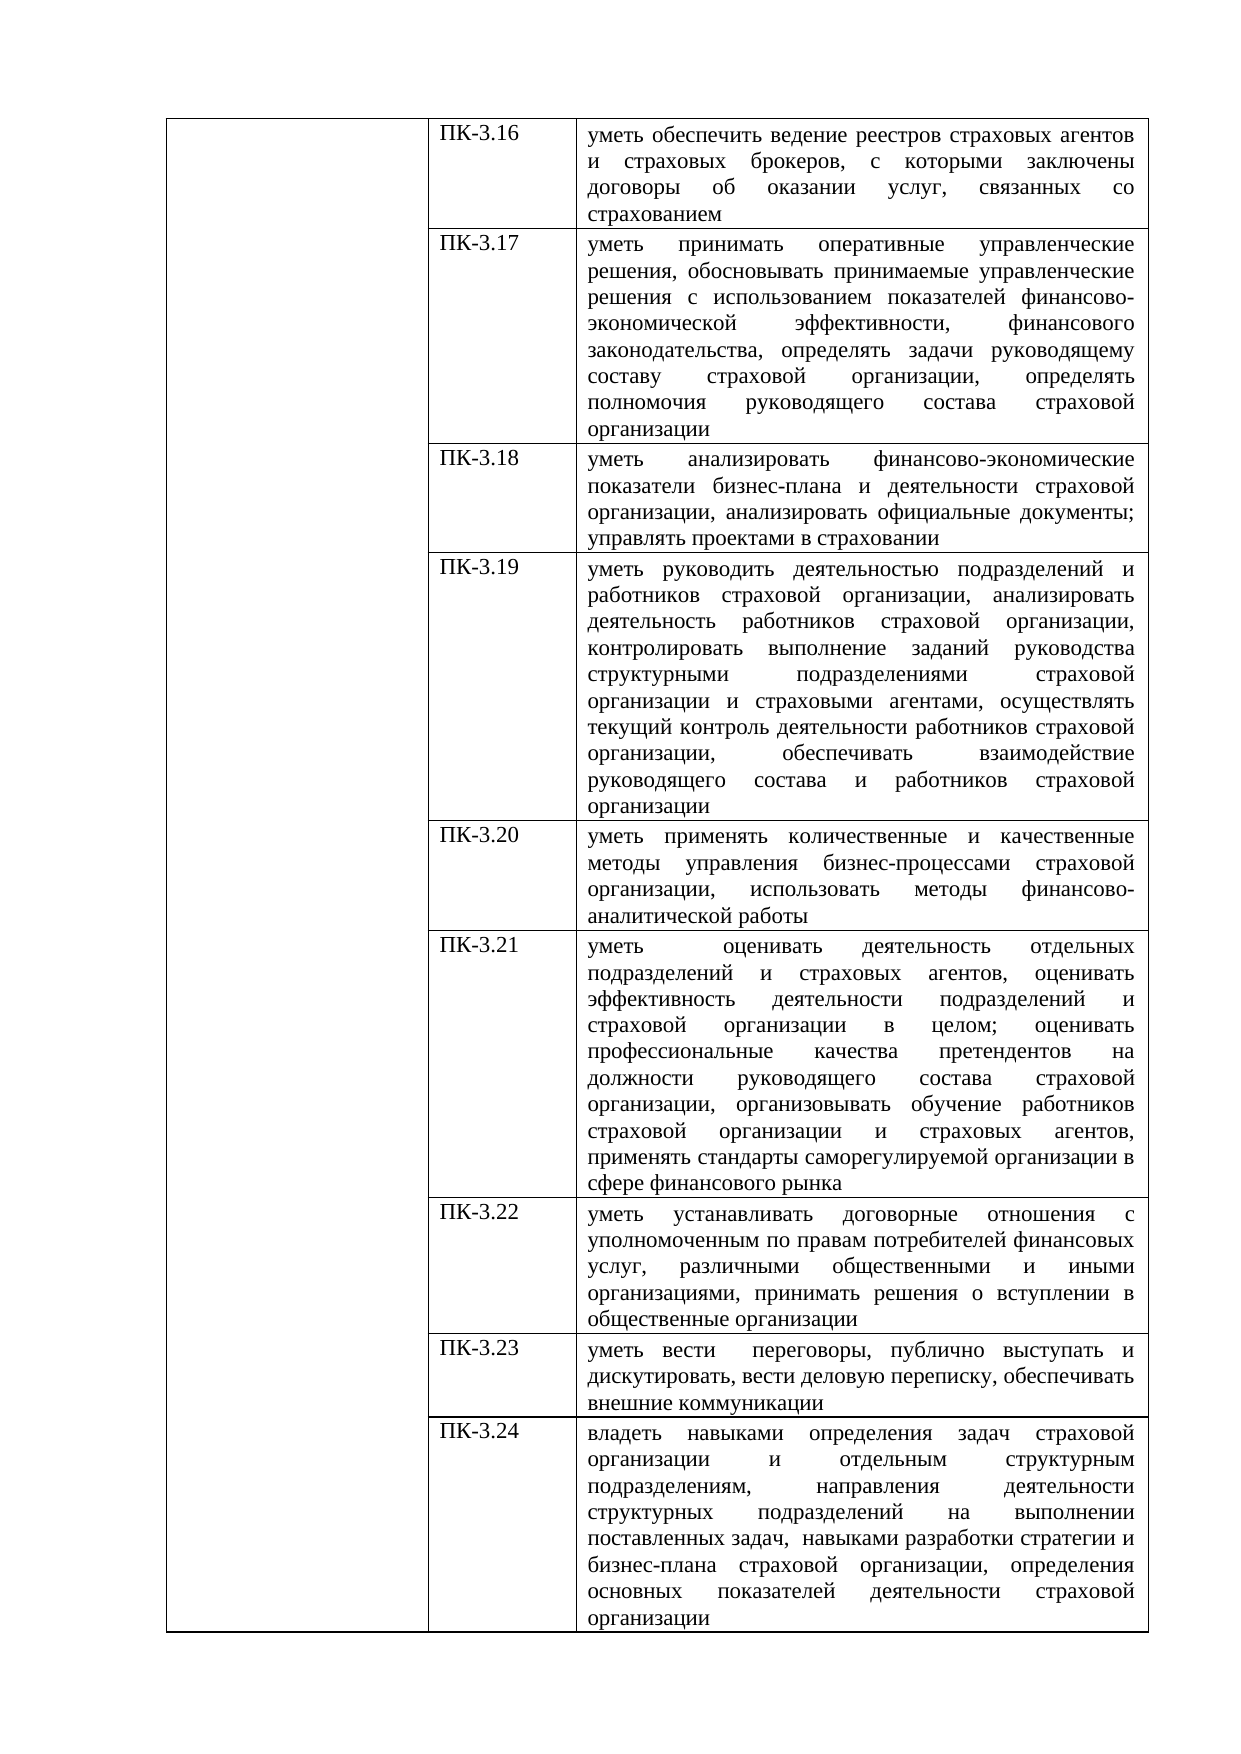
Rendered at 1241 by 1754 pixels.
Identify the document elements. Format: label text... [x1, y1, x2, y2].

table_cell ПК-3.24 [429, 1418, 576, 1631]
table_cell уметь вести переговоры, публично выступать и дискутировать, вести деловую переписку, обеспечивать внешние коммуникации [577, 1334, 1148, 1416]
table_cell ПК-3.20 [429, 821, 576, 929]
table_cell уметь анализировать финансово-экономические показатели бизнес-плана и деятельности страховой организации, анализировать официальные документы; управлять проектами в страховании [577, 444, 1148, 552]
table_cell уметь принимать оперативные управленческие решения, обосновывать принимаемые управленческие решения с использованием показателей финансово-экономической эффективности, финансового законодательства, определять задачи руководящему составу страховой организации, определять полномочия руководящего состава страховой организации [577, 229, 1148, 443]
table_cell ПК-3.23 [429, 1334, 576, 1416]
table_cell уметь руководить деятельностью подразделений и работников страховой организации, анализировать деятельность работников страховой организации, контролировать выполнение заданий руководства структурными подразделениями страховой организации и страховыми агентами, осуществлять текущий контроль деятельности работников страховой организации, обеспечивать взаимодействие руководящего состава и работников страховой организации [577, 553, 1148, 820]
table_cell владеть навыками определения задач страховой организации и отдельным структурным подразделениям, направления деятельности структурных подразделений на выполнении поставленных задач, навыками разработки стратегии и бизнес-плана страховой организации, определения основных показателей деятельности страховой организации [577, 1418, 1148, 1631]
table_cell ПК-3.19 [429, 553, 576, 820]
table_cell ПК-3.22 [429, 1198, 576, 1333]
table_cell уметь оценивать деятельность отдельных подразделений и страховых агентов, оценивать эффективность деятельности подразделений и страховой организации в целом; оценивать профессиональные качества претендентов на должности руководящего состава страховой организации, организовывать обучение работников страховой организации и страховых агентов, применять стандарты саморегулируемой организации в сфере финансового рынка [577, 931, 1148, 1197]
table_cell ПК-3.17 [429, 229, 576, 443]
table_cell ПК-3.21 [429, 931, 576, 1197]
table_cell уметь обеспечить ведение реестров страховых агентов и страховых брокеров, с которыми заключены договоры об оказании услуг, связанных со страхованием [577, 119, 1148, 228]
table_cell уметь применять количественные и качественные методы управления бизнес-процессами страховой организации, использовать методы финансово-аналитической работы [577, 821, 1148, 929]
table_cell уметь устанавливать договорные отношения с уполномоченным по правам потребителей финансовых услуг, различными общественными и иными организациями, принимать решения о вступлении в общественные организации [577, 1198, 1148, 1333]
table_cell ПК-3.16 [429, 119, 576, 228]
table_cell ПК-3.18 [429, 444, 576, 552]
